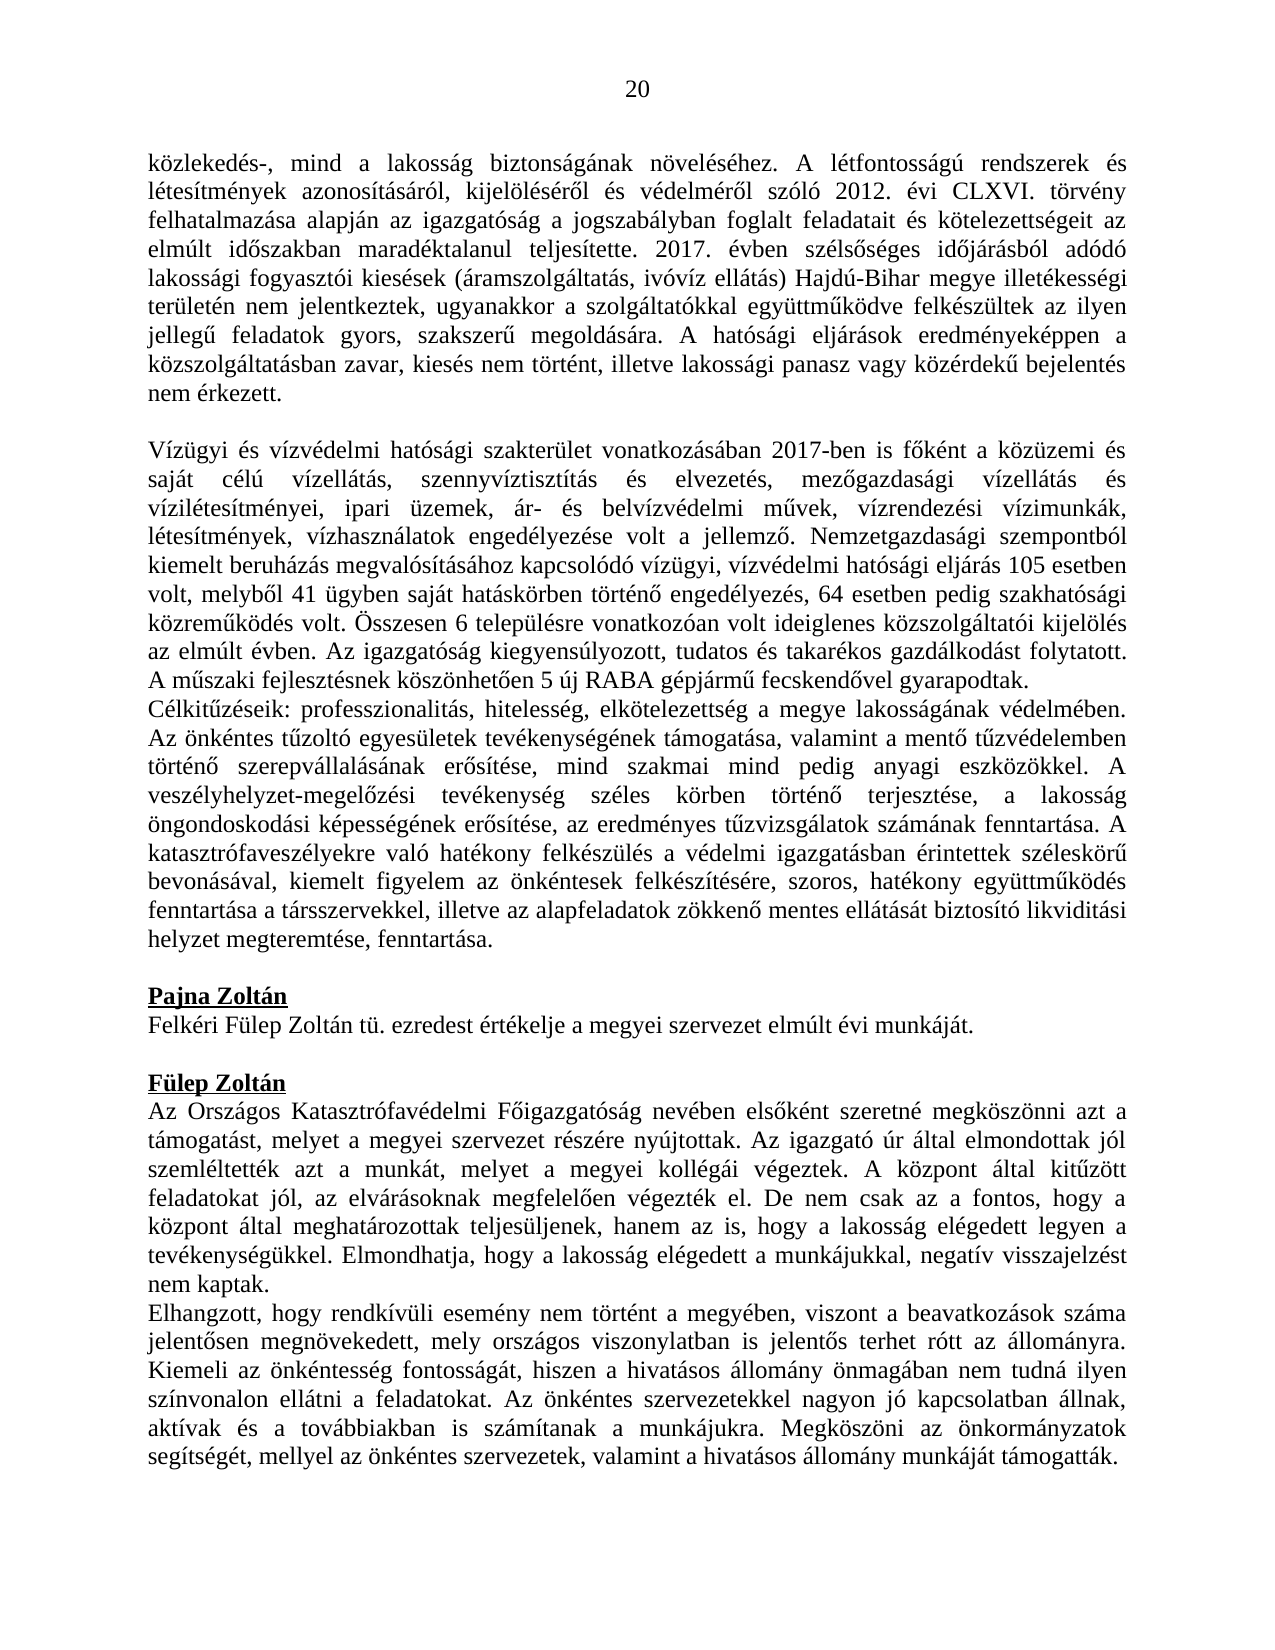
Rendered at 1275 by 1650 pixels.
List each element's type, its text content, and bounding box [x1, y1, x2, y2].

text Pajna Zoltán [148, 981, 1127, 1010]
text Vízügyi és vízvédelmi hatósági szakterület vonatkozásában 2017-ben is főként a közüzemi és saját célú vízellátás, szennyvíztisztítás és elvezetés, mezőgazdasági vízellátás és vízilétesítményei, ipari üzemek, ár- és belvízvédelmi művek, vízrendezési vízimunkák, létesítmények, vízhasználatok engedélyezése volt a jellemző. Nemzetgazdasági szempontból kiemelt beruházás megvalósításához kapcsolódó vízügyi, vízvédelmi hatósági eljárás 105 esetben volt, melyből 41 ügyben saját hatáskörben történő engedélyezés, 64 esetben pedig szakhatósági közreműködés volt. Összesen 6 településre vonatkozóan volt ideiglenes közszolgáltatói kijelölés az elmúlt évben. Az igazgatóság kiegyensúlyozott, tudatos és takarékos gazdálkodást folytatott. A műszaki fejlesztésnek köszönhetően 5 új RABA gépjármű fecskendővel gyarapodtak. [148, 435, 1127, 694]
text Felkéri Fülep Zoltán tü. ezredest értékelje a megyei szervezet elmúlt évi munkáját. [148, 1010, 1127, 1039]
text Elhangzott, hogy rendkívüli esemény nem történt a megyében, viszont a beavatkozások száma jelentősen megnövekedett, mely országos viszonylatban is jelentős terhet rótt az állományra. Kiemeli az önkéntesség fontosságát, hiszen a hivatásos állomány önmagában nem tudná ilyen színvonalon ellátni a feladatokat. Az önkéntes szervezetekkel nagyon jó kapcsolatban állnak, aktívak és a továbbiakban is számítanak a munkájukra. Megköszöni az önkormányzatok segítségét, mellyel az önkéntes szervezetek, valamint a hivatásos állomány munkáját támogatták. [148, 1298, 1127, 1470]
text Fülep Zoltán [148, 1068, 1127, 1096]
text Az Országos Katasztrófavédelmi Főigazgatóság nevében elsőként szeretné megköszönni azt a támogatást, melyet a megyei szervezet részére nyújtottak. Az igazgató úr által elmondottak jól szemléltették azt a munkát, melyet a megyei kollégái végeztek. A központ által kitűzött feladatokat jól, az elvárásoknak megfelelően végezték el. De nem csak az a fontos, hogy a központ által meghatározottak teljesüljenek, hanem az is, hogy a lakosság elégedett legyen a tevékenységükkel. Elmondhatja, hogy a lakosság elégedett a munkájukkal, negatív visszajelzést nem kaptak. [148, 1096, 1127, 1298]
text Célkitűzéseik: professzionalitás, hitelesség, elkötelezettség a megye lakosságának védelmében. Az önkéntes tűzoltó egyesületek tevékenységének támogatása, valamint a mentő tűzvédelemben történő szerepvállalásának erősítése, mind szakmai mind pedig anyagi eszközökkel. A veszélyhelyzet-megelőzési tevékenység széles körben történő terjesztése, a lakosság öngondoskodási képességének erősítése, az eredményes tűzvizsgálatok számának fenntartása. A katasztrófaveszélyekre való hatékony felkészülés a védelmi igazgatásban érintettek széleskörű bevonásával, kiemelt figyelem az önkéntesek felkészítésére, szoros, hatékony együttműködés fenntartása a társszervekkel, illetve az alapfeladatok zökkenő mentes ellátását biztosító likviditási helyzet megteremtése, fenntartása. [148, 694, 1127, 953]
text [148, 148, 1127, 406]
